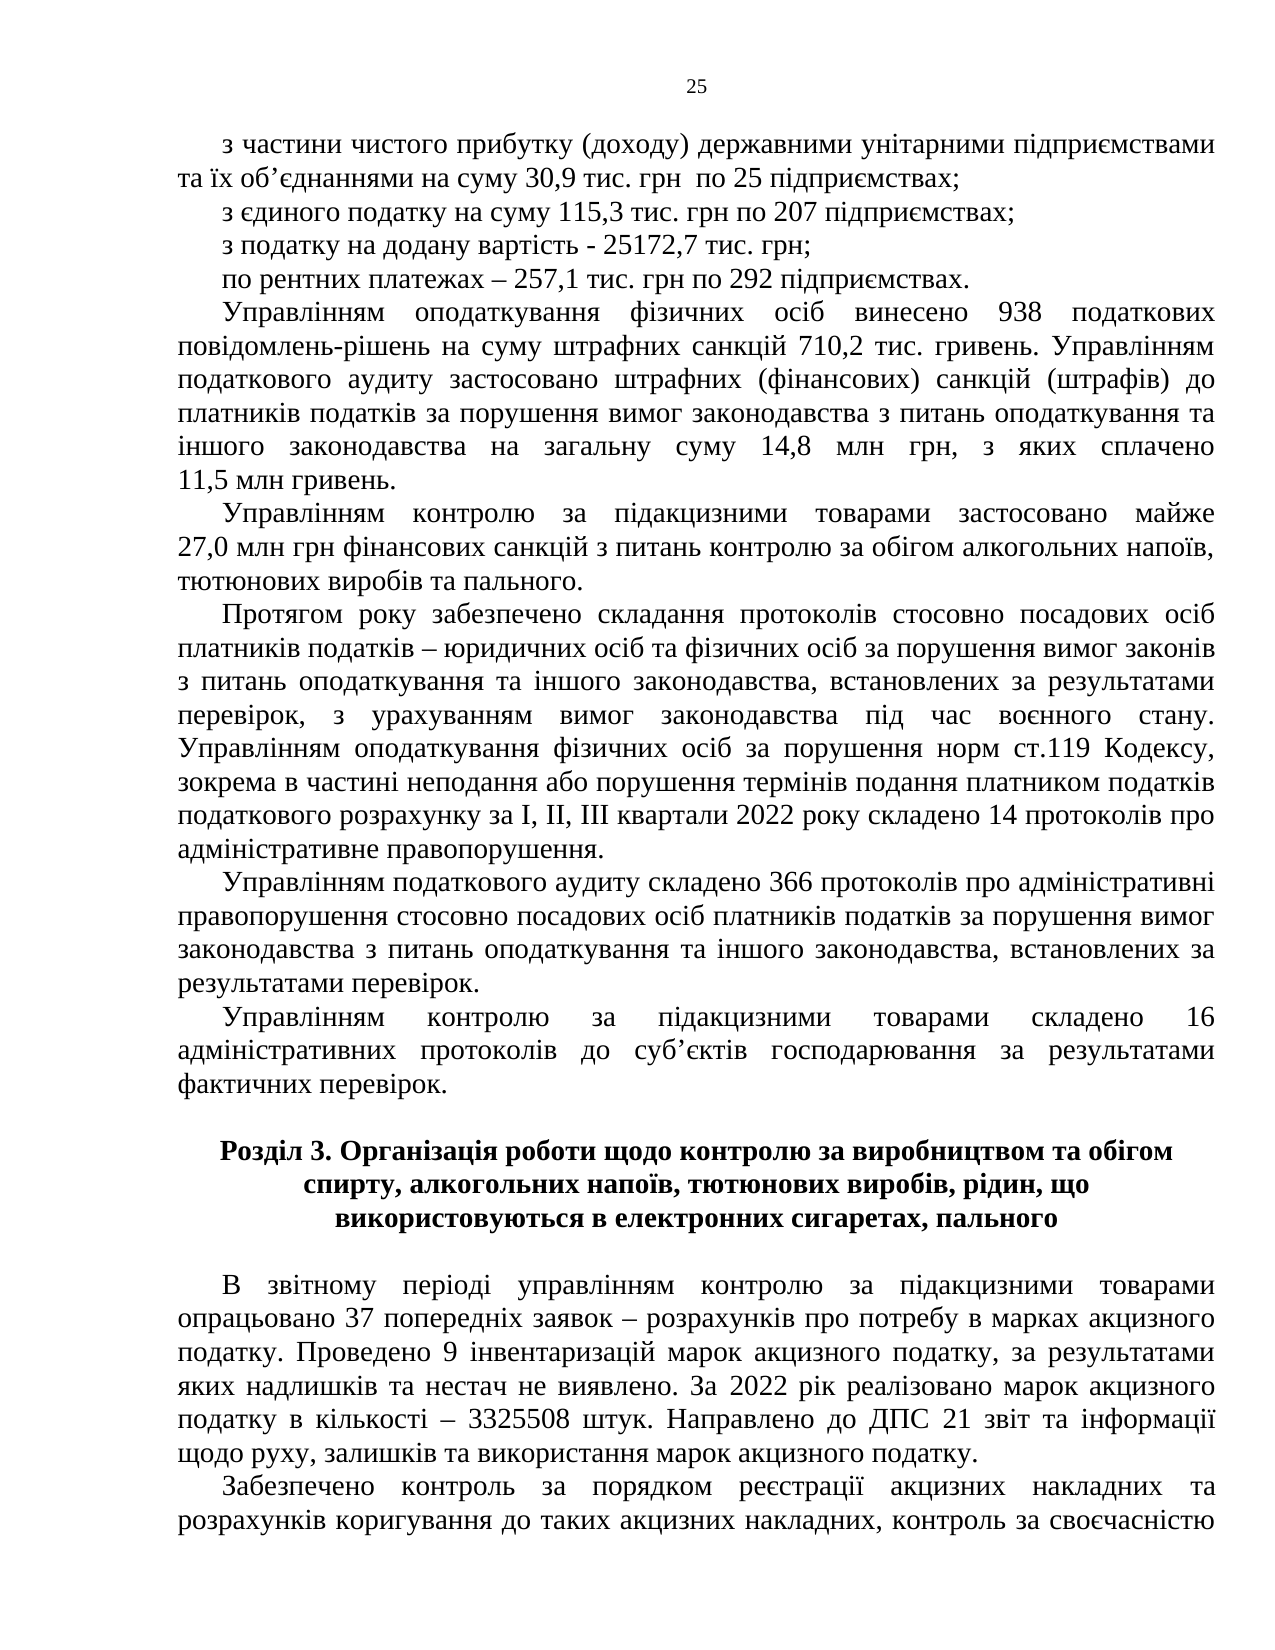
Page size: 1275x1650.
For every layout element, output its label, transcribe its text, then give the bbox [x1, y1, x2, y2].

text Протягом року забезпечено складання протоколів стосовно посадових осіб платників податків – юридичних осіб та фізичних осіб за порушення вимог законів з питань оподаткування та іншого законодавства, встановлених за результатами перевірок, з урахуванням вимог законодавства під час воєнного стану. Управлінням оподаткування фізичних осіб за порушення норм ст.119 Кодексу, зокрема в частині неподання або порушення термінів подання платником податків податкового розрахунку за І, ІІ, ІІІ квартали 2022 року складено 14 протоколів про адміністративне правопорушення. [177, 596, 1216, 864]
text з єдиного податку на суму 115,3 тис. грн по 207 підприємствах; [177, 194, 1216, 227]
text В звітному періоді управлінням контролю за підакцизними товарами опрацьовано 37 попередніх заявок – розрахунків про потребу в марках акцизного податку. Проведено 9 інвентаризацій марок акцизного податку, за результатами яких надлишків та нестач не виявлено. За 2022 рік реалізовано марок акцизного податку в кількості – 3325508 штук. Направлено до ДПС 21 звіт та інформації щодо руху, залишків та використання марок акцизного податку. [177, 1267, 1216, 1468]
text Управлінням податкового аудиту складено 366 протоколів про адміністративні правопорушення стосовно посадових осіб платників податків за порушення вимог законодавства з питань оподаткування та іншого законодавства, встановлених за результатами перевірок. [177, 864, 1216, 999]
text Управлінням оподаткування фізичних осіб винесено 938 податкових повідомлень-рішень на суму штрафних санкцій 710,2 тис. гривень. Управлінням податкового аудиту застосовано штрафних (фінансових) санкцій (штрафів) до платників податків за порушення вимог законодавства з питань оподаткування та іншого законодавства на загальну суму 14,8 млн грн, з яких сплачено 11,5 млн гривень. [177, 294, 1216, 496]
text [177, 1468, 1216, 1535]
text з податку на додану вартість - 25172,7 тис. грн; [177, 227, 1216, 261]
text Управлінням контролю за підакцизними товарами складено 16 адміністративних протоколів до суб’єктів господарювання за результатами фактичних перевірок. [177, 999, 1216, 1099]
text Розділ 3. Організація роботи щодо контролю за виробництвом та обігом спирту, алкогольних напоїв, тютюнових виробів, рідин, що використовуються в електронних сигаретах, пального [177, 1133, 1216, 1233]
text з частини чистого прибутку (доходу) державними унітарними підприємствами та їх об’єднаннями на суму 30,9 тис. грн по 25 підприємствах; [177, 127, 1216, 194]
text по рентних платежах – 257,1 тис. грн по 292 підприємствах. [177, 261, 1216, 294]
text Управлінням контролю за підакцизними товарами застосовано майже 27,0 млн грн фінансових санкцій з питань контролю за обігом алкогольних напоїв, тютюнових виробів та пального. [177, 496, 1216, 596]
